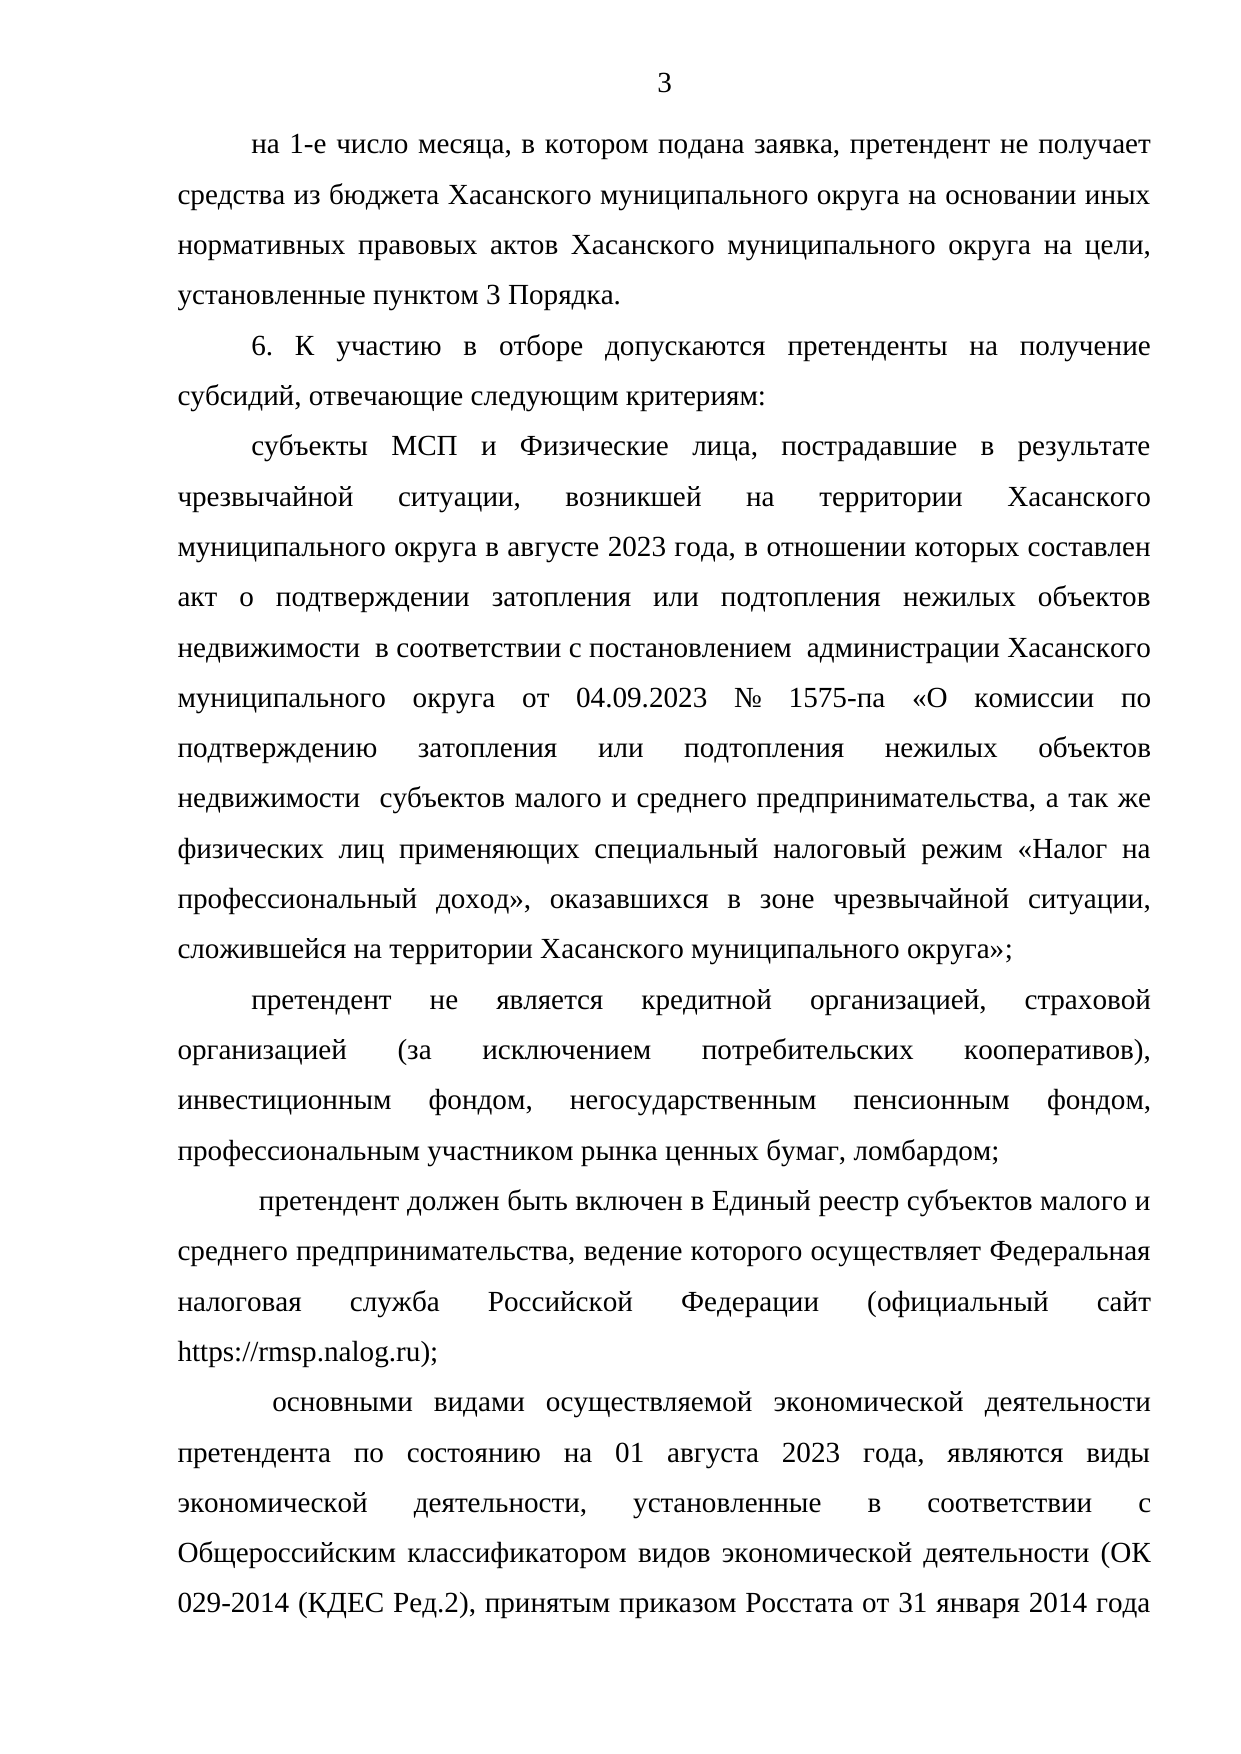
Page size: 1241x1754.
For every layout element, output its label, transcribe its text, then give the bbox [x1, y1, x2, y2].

text претендент должен быть включен в Единый реестр субъектов малого и среднего предпринимательства, ведение которого осуществляет Федеральная налоговая служба Российской Федерации (официальный сайт https://rmsp.nalog.ru); [177, 1183, 1152, 1368]
text субъекты МСП и Физические лица, пострадавшие в результате чрезвычайной ситуации, возникшей на территории Хасанского муниципального округа в августе 2023 года, в отношении которых составлен акт о подтверждении затопления или подтопления нежилых объектов недвижимости в соответствии с постановлением администрации Хасанского муниципального округа от 04.09.2023 № 1575-па «О комиссии по подтверждению затопления или подтопления нежилых объектов недвижимости субъектов малого и среднего предпринимательства, а так же физических лиц применяющих специальный налоговый режим «Налог на профессиональный доход», оказавшихся в зоне чрезвычайной ситуации, сложившейся на территории Хасанского муниципального округа»; [177, 428, 1152, 965]
text на 1-е число месяца, в котором подана заявка, претендент не получает средства из бюджета Хасанского муниципального округа на основании иных нормативных правовых актов Хасанского муниципального округа на цели, установленные пунктом 3 Порядка. [177, 127, 1152, 311]
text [177, 1384, 1152, 1619]
text претендент не является кредитной организацией, страховой организацией (за исключением потребительских кооперативов), инвестиционным фондом, негосударственным пенсионным фондом, профессиональным участником рынка ценных бумаг, ломбардом; [177, 982, 1152, 1166]
text 6. К участию в отборе допускаются претенденты на получение субсидий, отвечающие следующим критериям: [177, 328, 1152, 412]
